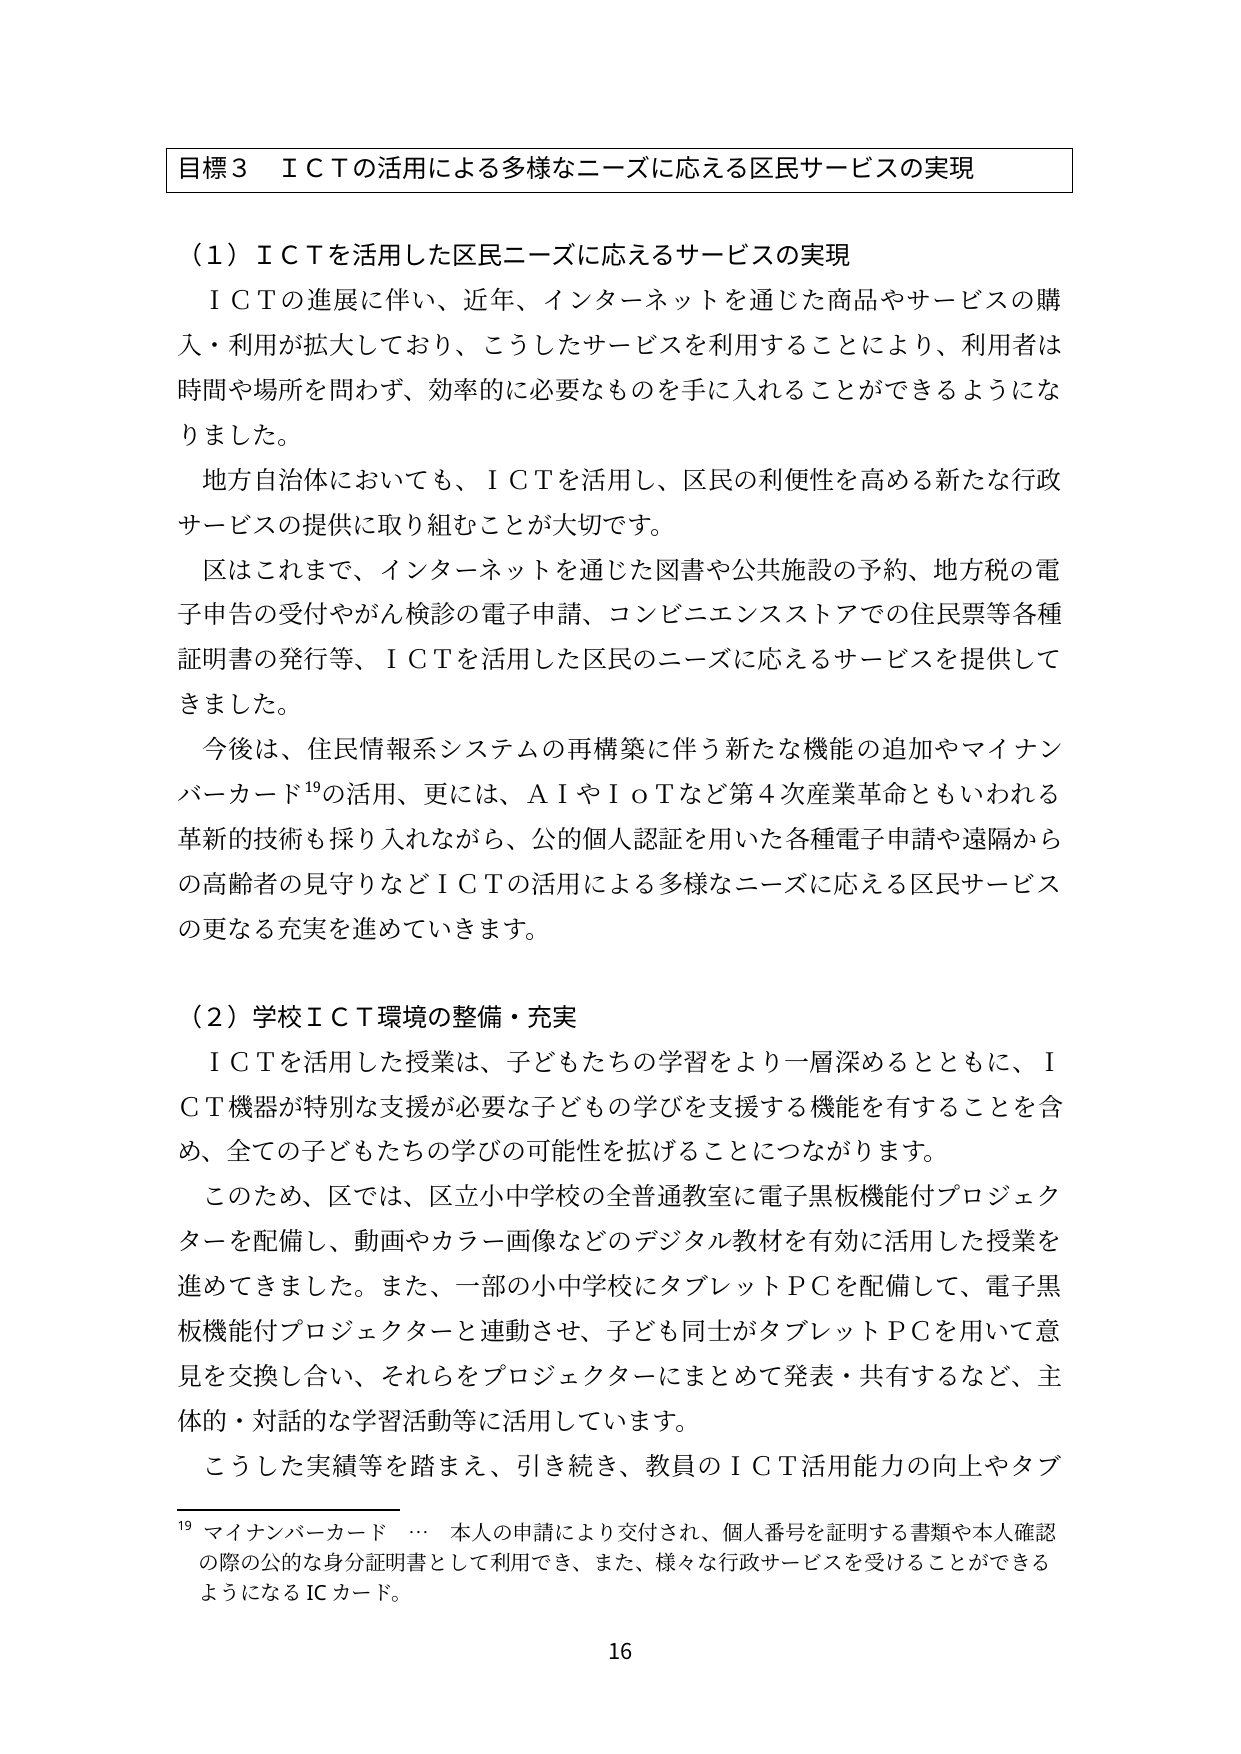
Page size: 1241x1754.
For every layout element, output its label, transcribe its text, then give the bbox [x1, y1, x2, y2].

text このため、区では、区立小中学校の全普通教室に電子黒板機能付プロジェクターを配備し、動画やカラー画像などのデジタル教材を有効に活用した授業を進めてきました。また、一部の小中学校にタブレットＰＣを配備して、電子黒板機能付プロジェクターと連動させ、子ども同士がタブレットＰＣを用いて意見を交換し合い、それらをプロジェクターにまとめて発表・共有するなど、主体的・対話的な学習活動等に活用しています。 [177, 1177, 1063, 1437]
text 区はこれまで、インターネットを通じた図書や公共施設の予約、地方税の電子申告の受付やがん検診の電子申請、コンビニエンスストアでの住民票等各種証明書の発行等、ＩＣＴを活用した区民のニーズに応えるサービスを提供してきました。 [177, 550, 1063, 721]
subtitle （１）ＩＣＴを活用した区民ニーズに応えるサービスの実現 [177, 236, 1063, 272]
subtitle （２）学校ＩＣＴ環境の整備・充実 [177, 997, 1063, 1033]
text 地方自治体においても、ＩＣＴを活用し、区民の利便性を高める新たな行政サービスの提供に取り組むことが大切です。 [177, 461, 1063, 541]
table_header 目標３ ＩＣＴの活用による多様なニーズに応える区民サービスの実現 [167, 149, 1072, 192]
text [177, 1446, 1063, 1482]
text ＩＣＴの進展に伴い、近年、インターネットを通じた商品やサービスの購入・利用が拡大しており、こうしたサービスを利用することにより、利用者は時間や場所を問わず、効率的に必要なものを手に入れることができるようになりました。 [177, 281, 1063, 452]
text 今後は、住民情報系システムの再構築に伴う新たな機能の追加やマイナンバーカードの活用、更には、ＡＩやＩｏＴなど第４次産業革命ともいわれる革新的技術も採り入れながら、公的個人認証を用いた各種電子申請や遠隔からの高齢者の見守りなどＩＣＴの活用による多様なニーズに応える区民サービスの更なる充実を進めていきます。 [177, 730, 1063, 946]
text ＩＣＴを活用した授業は、子どもたちの学習をより一層深めるとともに、ＩＣＴ機器が特別な支援が必要な子どもの学びを支援する機能を有することを含め、全ての子どもたちの学びの可能性を拡げることにつながります。 [177, 1042, 1063, 1168]
